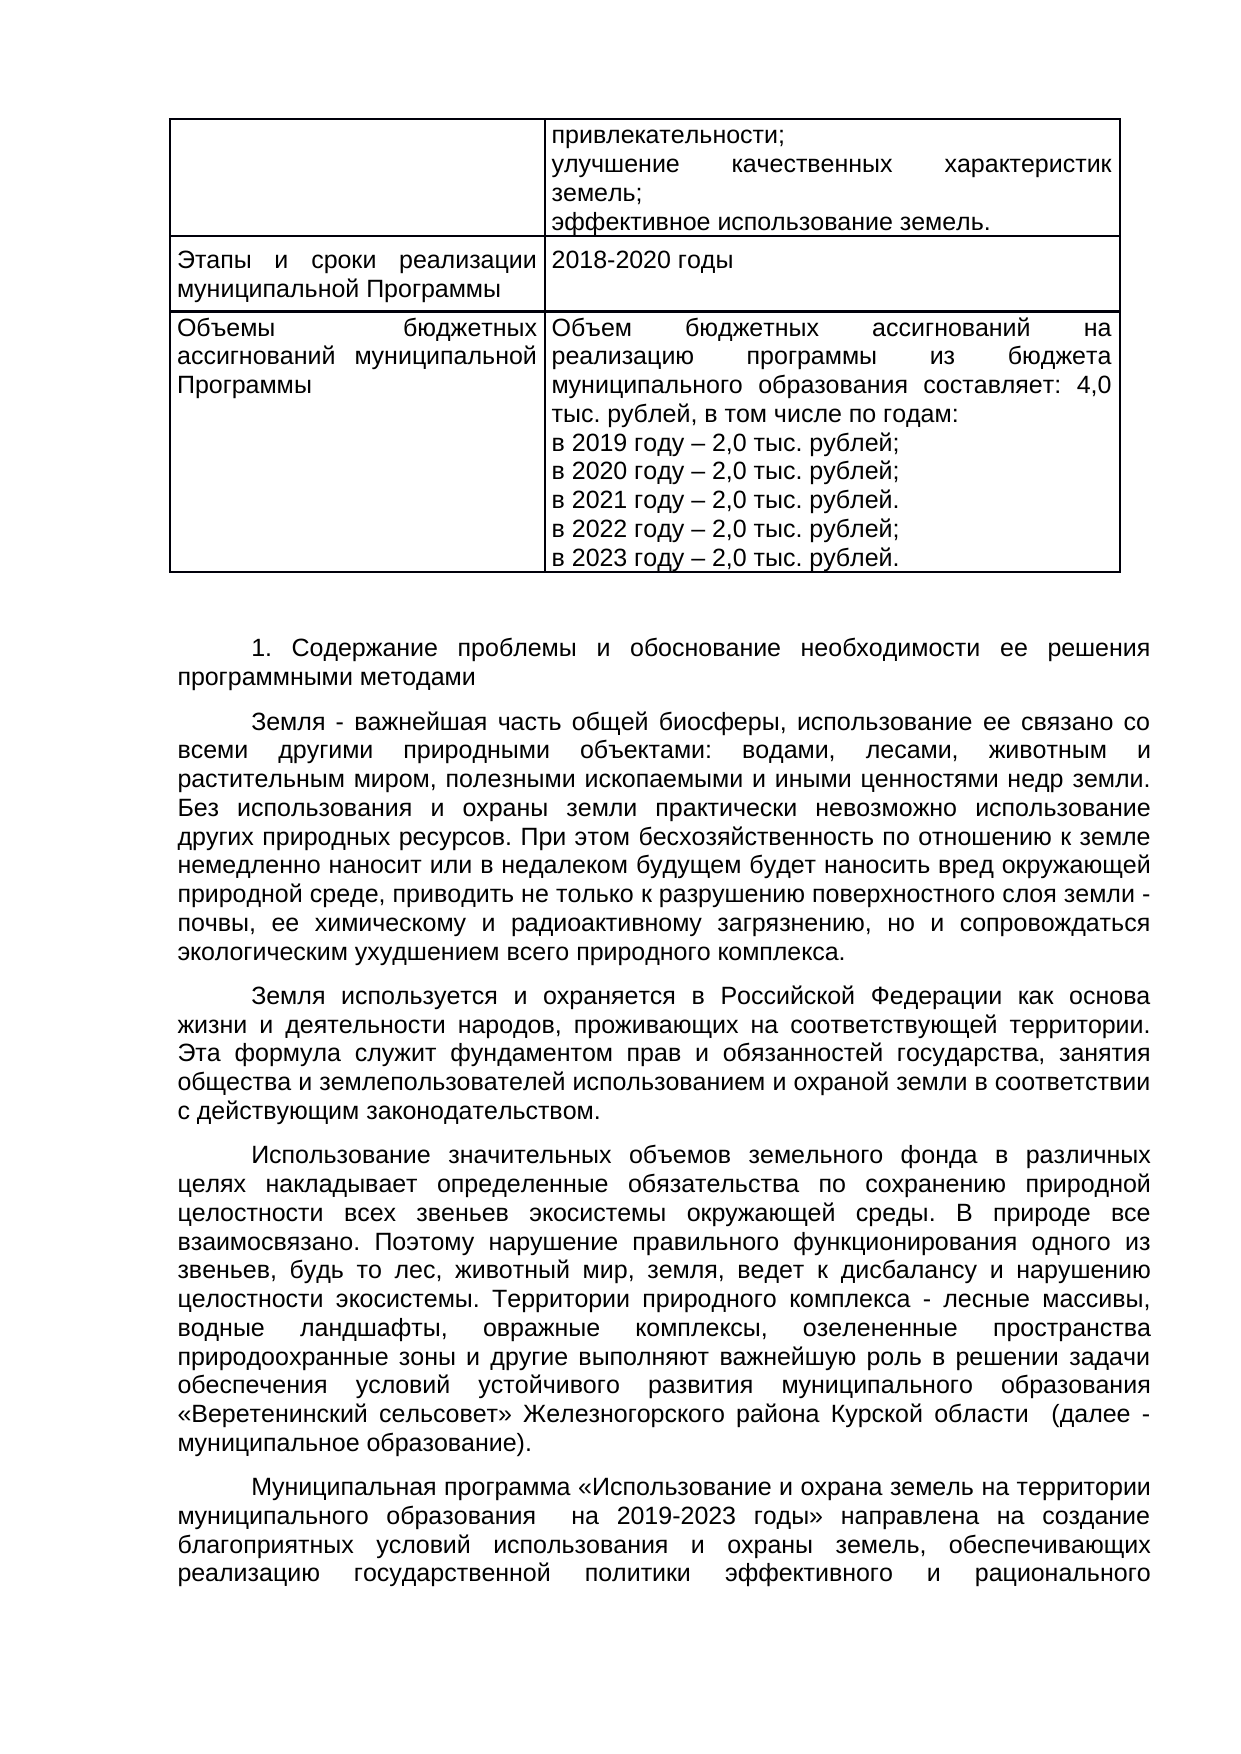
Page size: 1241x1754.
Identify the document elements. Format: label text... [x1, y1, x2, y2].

table_cell 2018-2020 годы [546, 237, 1119, 310]
text 1. Содержание проблемы и обоснование необходимости ее решения программными методами [177, 633, 1152, 691]
table_cell Объем бюджетных ассигнований на реализацию программы из бюджета муниципального образования составляет: 4,0 тыс. рублей, в том числе по годам: в 2019 году – 2,0 тыс. рублей; в 2020 году – 2,0 тыс. рублей; в 2021 году – 2,0 тыс. рублей. в 2022 году – 2,0 тыс. рублей; в 2023 году – 2,0 тыс. рублей. [546, 313, 1119, 571]
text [177, 1472, 1152, 1587]
table_cell Этапы и сроки реализации муниципальной Программы [171, 237, 544, 310]
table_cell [546, 120, 1119, 235]
table_cell Объемы бюджетных ассигнований муниципальной Программы [171, 313, 544, 571]
text Земля используется и охраняется в Российской Федерации как основа жизни и деятельности народов, проживающих на соответствующей территории. Эта формула служит фундаментом прав и обязанностей государства, занятия общества и землепользователей использованием и охраной земли в соответствии с действующим законодательством. [177, 981, 1152, 1124]
text Земля - важнейшая часть общей биосферы, использование ее связано со всеми другими природными объектами: водами, лесами, животным и растительным миром, полезными ископаемыми и иными ценностями недр земли. Без использования и охраны земли практически невозможно использование других природных ресурсов. При этом бесхозяйственность по отношению к земле немедленно наносит или в недалеком будущем будет наносить вред окружающей природной среде, приводить не только к разрушению поверхностного слоя земли - почвы, ее химическому и радиоактивному загрязнению, но и сопровождаться экологическим ухудшением всего природного комплекса. [177, 706, 1152, 965]
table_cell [171, 120, 544, 235]
text Использование значительных объемов земельного фонда в различных целях накладывает определенные обязательства по сохранению природной целостности всех звеньев экосистемы окружающей среды. В природе все взаимосвязано. Поэтому нарушение правильного функционирования одного из звеньев, будь то лес, животный мир, земля, ведет к дисбалансу и нарушению целостности экосистемы. Территории природного комплекса - лесные массивы, водные ландшафты, овражные комплексы, озелененные пространства природоохранные зоны и другие выполняют важнейшую роль в решении задачи обеспечения условий устойчивого развития муниципального образования «Веретенинский сельсовет» Железногорского района Курской области (далее - муниципальное образование). [177, 1140, 1152, 1456]
